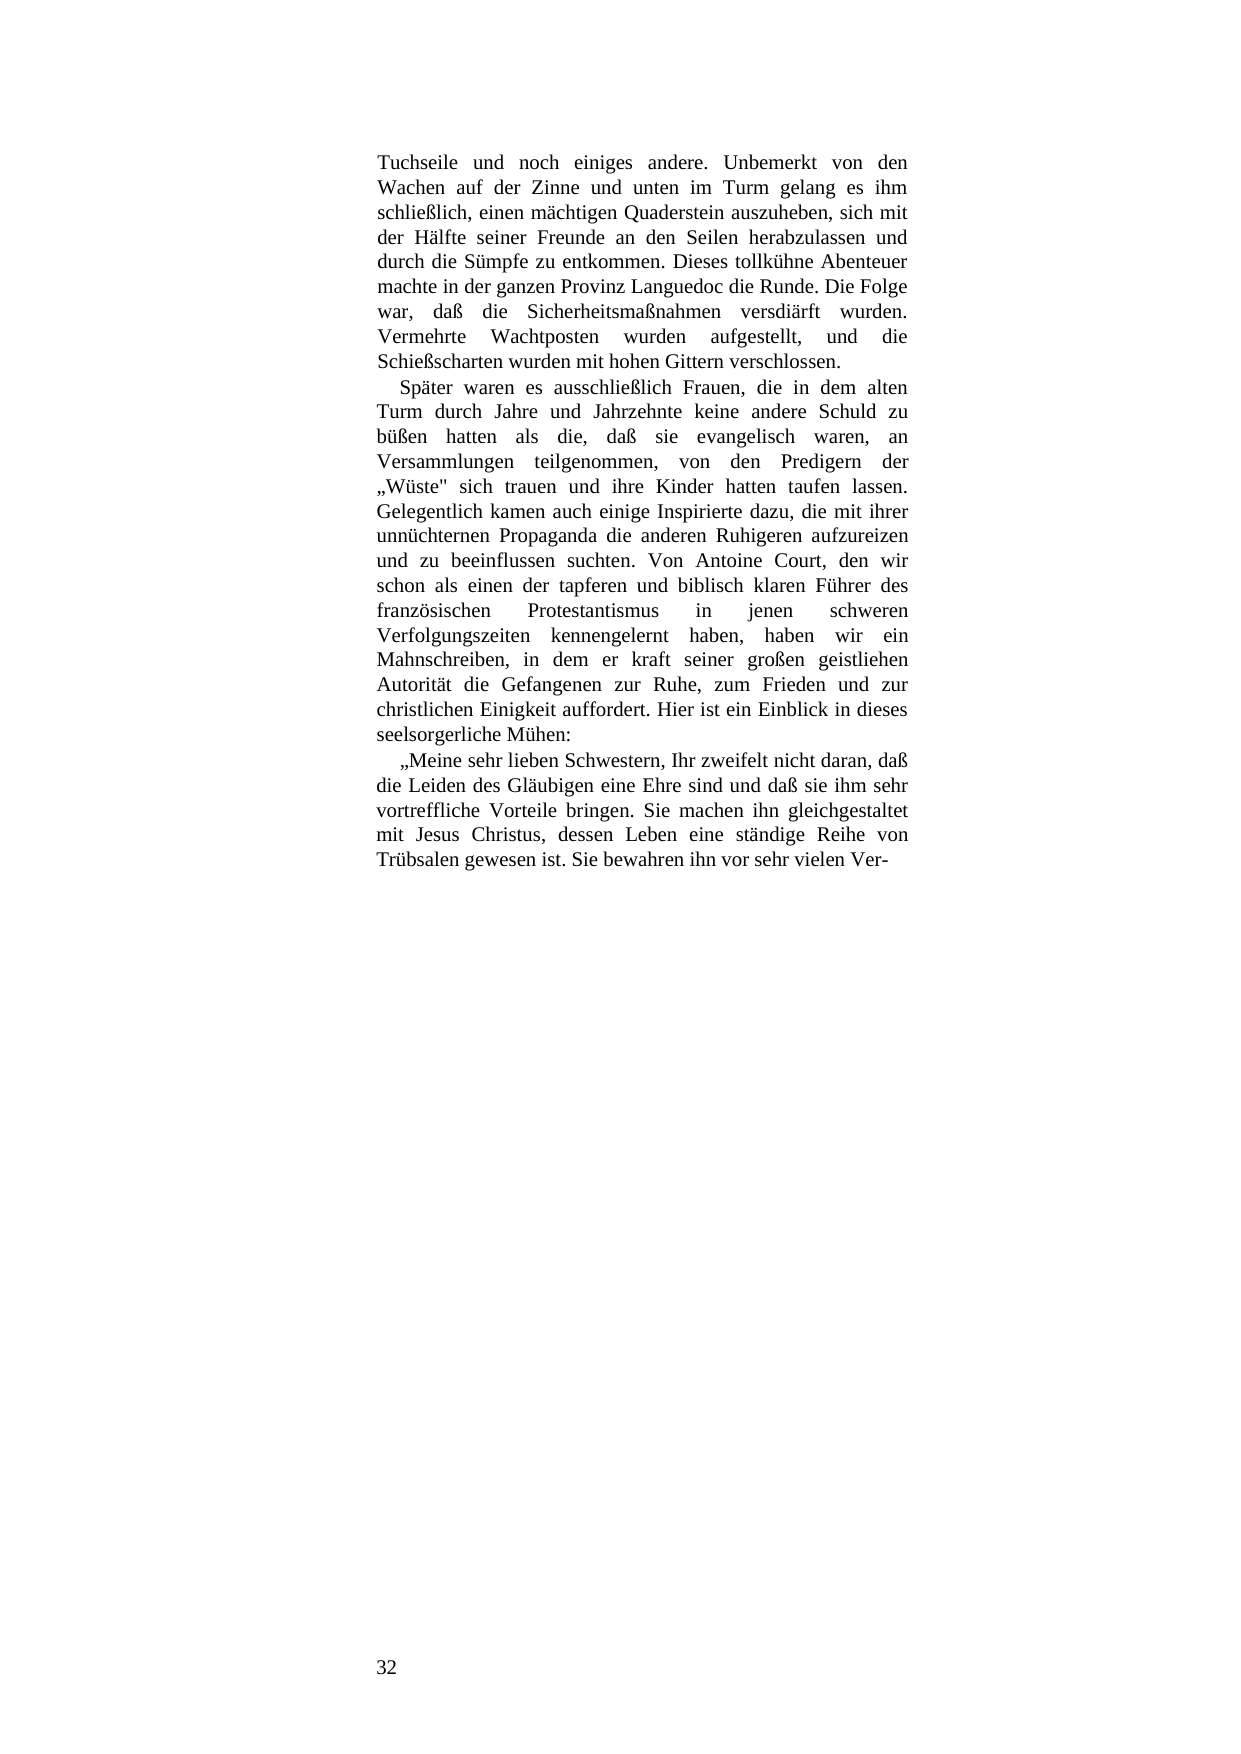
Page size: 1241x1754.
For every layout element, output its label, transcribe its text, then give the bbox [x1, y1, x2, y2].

text Tuchseile und noch einiges andere. Unbemerkt von den Wachen auf der Zinne und unten im Turm gelang es ihm schließlich, einen mächtigen Quaderstein auszuheben, sich mit der Hälfte seiner Freunde an den Seilen herabzulassen und durch die Sümpfe zu entkommen. Dieses tollkühne Abenteuer machte in der ganzen Provinz Languedoc die Runde. Die Folge war, daß die Sicherheitsmaßnahmen versdiärft wurden. Vermehrte Wachtposten wurden aufgestellt, und die Schießscharten wurden mit hohen Gittern verschlossen. [377, 150, 908, 373]
text Später waren es ausschließlich Frauen, die in dem alten Turm durch Jahre und Jahrzehnte keine andere Schuld zu büßen hatten als die, daß sie evangelisch waren, an Versammlungen teilgenommen, von den Predigern der „Wüste" sich trauen und ihre Kinder hatten taufen lassen. Gelegentlich kamen auch einige Inspirierte dazu, die mit ihrer unnüchternen Propaganda die anderen Ruhigeren aufzureizen und zu beeinflussen suchten. Von Antoine Court, den wir schon als einen der tapferen und biblisch klaren Führer des französischen Protestantismus in jenen schweren Verfolgungszeiten kennengelernt haben, haben wir ein Mahnschreiben, in dem er kraft seiner großen geistliehen Autorität die Gefangenen zur Ruhe, zum Frieden und zur christlichen Einigkeit auffordert. Hier ist ein Einblick in dieses seelsorgerliche Mühen: [376, 374, 909, 746]
text „Meine sehr lieben Schwestern, Ihr zweifelt nicht daran, daß die Leiden des Gläubigen eine Ehre sind und daß sie ihm sehr vortreffliche Vorteile bringen. Sie machen ihn gleichgestaltet mit Jesus Christus, dessen Leben eine ständige Reihe von Trübsalen gewesen ist. Sie bewahren ihn vor sehr vielen Ver- [376, 748, 909, 872]
